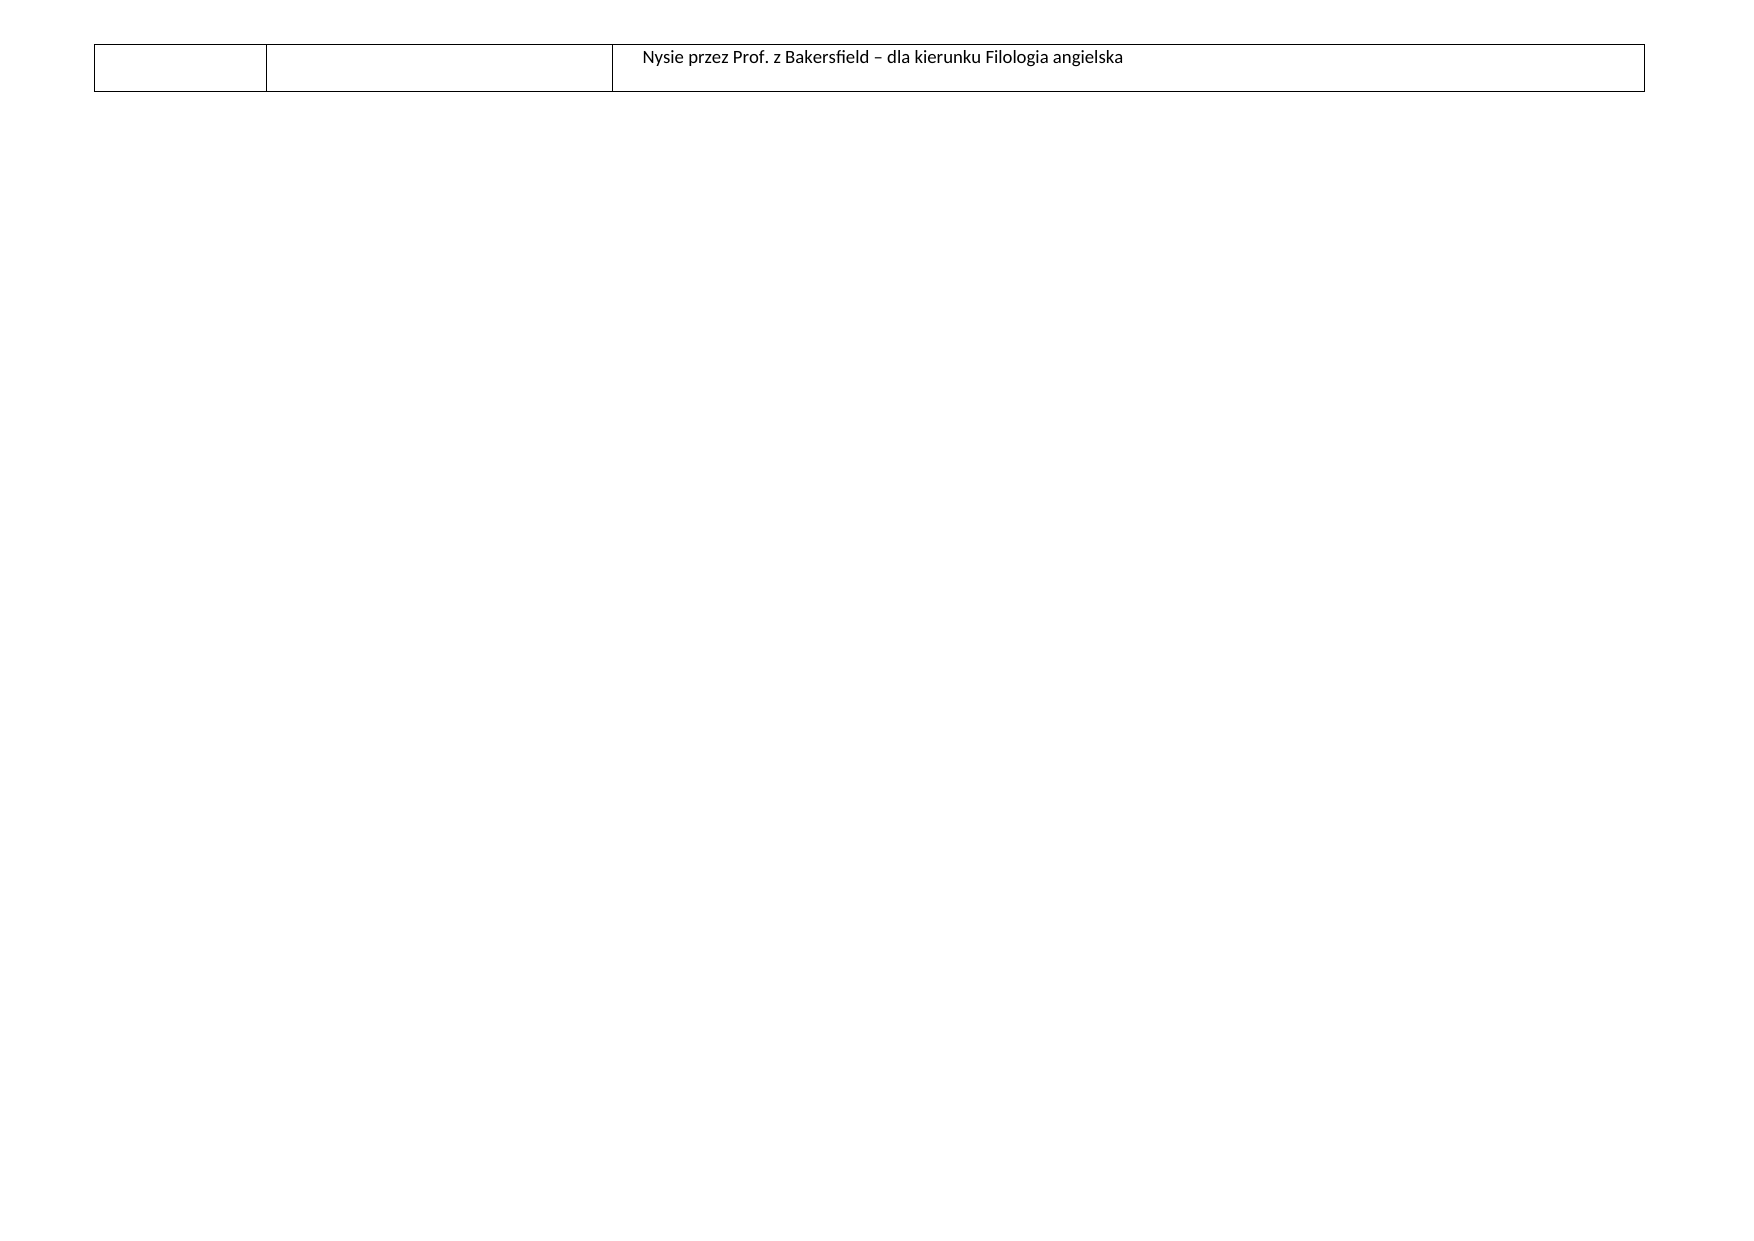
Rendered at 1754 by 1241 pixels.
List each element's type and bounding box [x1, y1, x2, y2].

table_cell [613, 45, 1644, 91]
table_cell [95, 45, 266, 91]
table_cell [267, 45, 612, 91]
